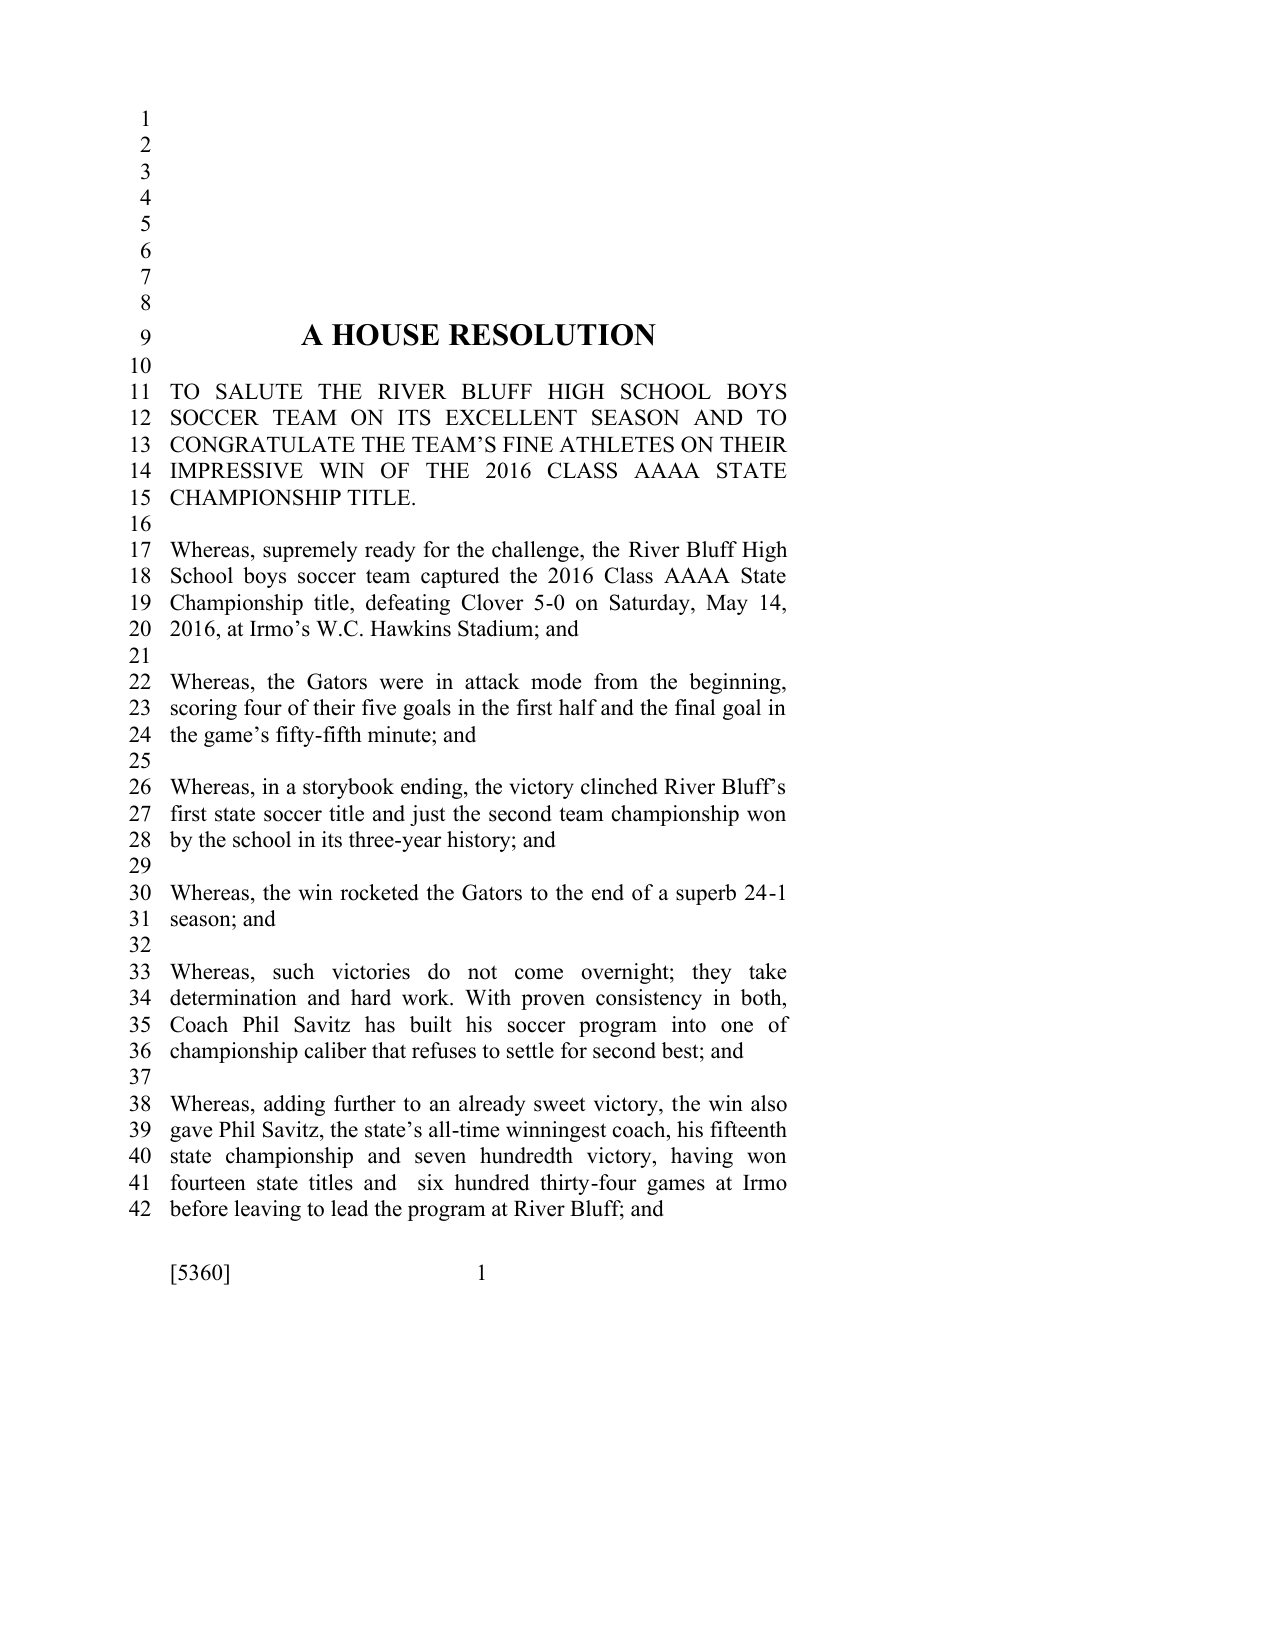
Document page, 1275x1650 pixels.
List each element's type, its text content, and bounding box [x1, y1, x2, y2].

text TO SALUTE THE RIVER BLUFF HIGH SCHOOL BOYS SOCCER TEAM ON ITS EXCELLENT SEASON AND TO CONGRATULATE THE TEAM’S FINE ATHLETES ON THEIR IMPRESSIVE WIN OF THE 2016 CLASS AAAA STATE CHAMPIONSHIP TITLE. [169, 378, 787, 510]
text A HOUSE RESOLUTION [169, 316, 787, 352]
text Whereas, the Gators were in attack mode from the beginning, scoring four of their five goals in the first half and the final goal in the game’s fifty-fifth minute; and [169, 668, 787, 747]
text Whereas, adding further to an already sweet victory, the win also gave Phil Savitz, the state’s all-time winningest coach, his fifteenth state championship and seven hundredth victory, having won fourteen state titles and six hundred thirty-four games at Irmo before leaving to lead the program at River Bluff; and [169, 1090, 787, 1221]
text Whereas, supremely ready for the challenge, the River Bluff High School boys soccer team captured the 2016 Class AAAA State Championship title, defeating Clover 5-0 on Saturday, May 14, 2016, at Irmo’s W.C. Hawkins Stadium; and [169, 536, 787, 642]
text Whereas, the win rocketed the Gators to the end of a superb 24-1 season; and [169, 879, 787, 932]
text Whereas, in a storybook ending, the victory clinched River Bluff’s first state soccer title and just the second team championship won by the school in its three-year history; and [169, 773, 787, 852]
text Whereas, such victories do not come overnight; they take determination and hard work. With proven consistency in both, Coach Phil Savitz has built his soccer program into one of championship caliber that refuses to settle for second best; and [169, 958, 787, 1063]
